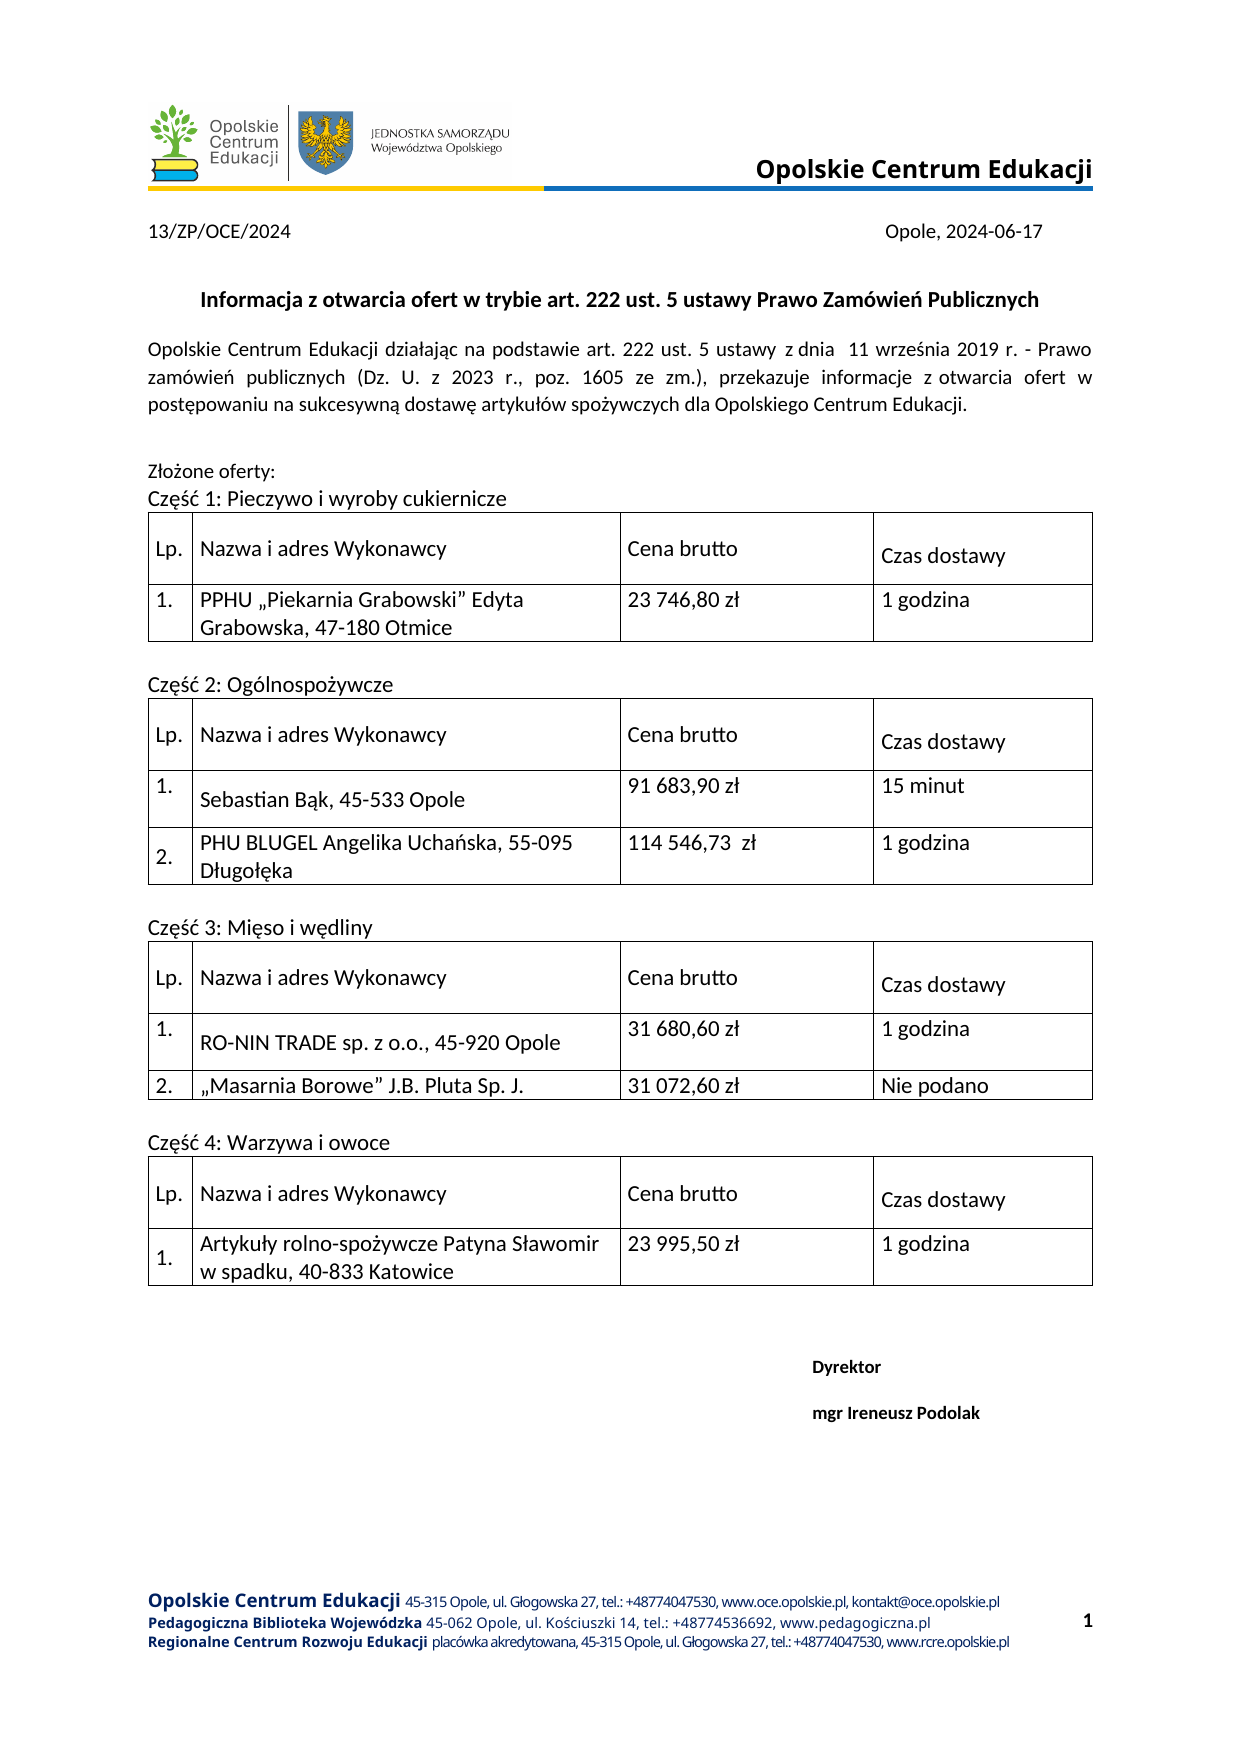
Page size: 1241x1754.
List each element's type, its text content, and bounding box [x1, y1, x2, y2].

table_header Cena brutto [621, 699, 873, 770]
table_header Czas dostawy [874, 1157, 1092, 1228]
table_header Lp. [149, 1157, 192, 1228]
table_header Czas dostawy [874, 699, 1092, 770]
text mgr Ireneusz Podolak [812, 1401, 1093, 1424]
table_cell 2. [149, 828, 192, 884]
table_cell 31 072,60 zł [621, 1071, 873, 1099]
table_cell 31 680,60 zł [621, 1014, 873, 1070]
text Złożone oferty: [148, 458, 1093, 484]
table_cell 1 godzina [874, 1014, 1092, 1070]
table_cell 1. [149, 771, 192, 827]
table_cell 1 godzina [874, 828, 1092, 884]
table_cell 23 995,50 zł [621, 1229, 873, 1285]
text Część 2: Ogólnospożywcze [148, 670, 1093, 698]
table_header Cena brutto [621, 942, 873, 1013]
table_cell Nie podano [874, 1071, 1092, 1099]
table_cell 114 546,73 zł [621, 828, 873, 884]
table_cell 1. [149, 1014, 192, 1070]
table_cell 1. [149, 1229, 192, 1285]
table_header Lp. [149, 699, 192, 770]
table_header Nazwa i adres Wykonawcy [193, 513, 620, 584]
table_header Czas dostawy [874, 513, 1092, 584]
table_header Nazwa i adres Wykonawcy [193, 1157, 620, 1228]
table_cell „Masarnia Borowe” J.B. Pluta Sp. J. [193, 1071, 620, 1099]
table_cell Artykuły rolno-spożywcze Patyna Sławomir w spadku, 40-833 Katowice [193, 1229, 620, 1285]
text Opolskie Centrum Edukacji działając na podstawie art. 222 ust. 5 ustawy z dnia 11 września 2019 r. - Prawo zamówień publicznych (Dz. U. z 2023 r., poz. 1605 ze zm.), przekazuje informacje z otwarcia ofert w postępowaniu na sukcesywną dostawę artykułów spożywczych dla Opolskiego Centrum Edukacji. [148, 336, 1093, 417]
table_cell PHU BLUGEL Angelika Uchańska, 55-095 Długołęka [193, 828, 620, 884]
table_cell 1. [149, 585, 192, 641]
table_header Czas dostawy [874, 942, 1092, 1013]
text Dyrektor [812, 1355, 1093, 1378]
table_cell Sebastian Bąk, 45-533 Opole [193, 771, 620, 827]
table_header Lp. [149, 942, 192, 1013]
text Część 1: Pieczywo i wyroby cukiernicze [148, 484, 1093, 512]
text Część 4: Warzywa i owoce [148, 1128, 1093, 1156]
table_cell 15 minut [874, 771, 1092, 827]
table_cell RO-NIN TRADE sp. z o.o., 45-920 Opole [193, 1014, 620, 1070]
table_cell PPHU „Piekarnia Grabowski” Edyta Grabowska, 47-180 Otmice [193, 585, 620, 641]
table_header Cena brutto [621, 1157, 873, 1228]
text Część 3: Mięso i wędliny [148, 913, 1093, 941]
table_cell 1 godzina [874, 1229, 1092, 1285]
table_cell 91 683,90 zł [621, 771, 873, 827]
table_cell 23 746,80 zł [621, 585, 873, 641]
text 13/ZP/OCE/2024 Opole, 2024-06-17 [148, 218, 1093, 244]
table_header Nazwa i adres Wykonawcy [193, 699, 620, 770]
table_cell 2. [149, 1071, 192, 1099]
table_cell 1 godzina [874, 585, 1092, 641]
table_header Nazwa i adres Wykonawcy [193, 942, 620, 1013]
table_header Cena brutto [621, 513, 873, 584]
text Informacja z otwarcia ofert w trybie art. 222 ust. 5 ustawy Prawo Zamówień Publicznych [148, 286, 1093, 313]
table_header Lp. [149, 513, 192, 584]
